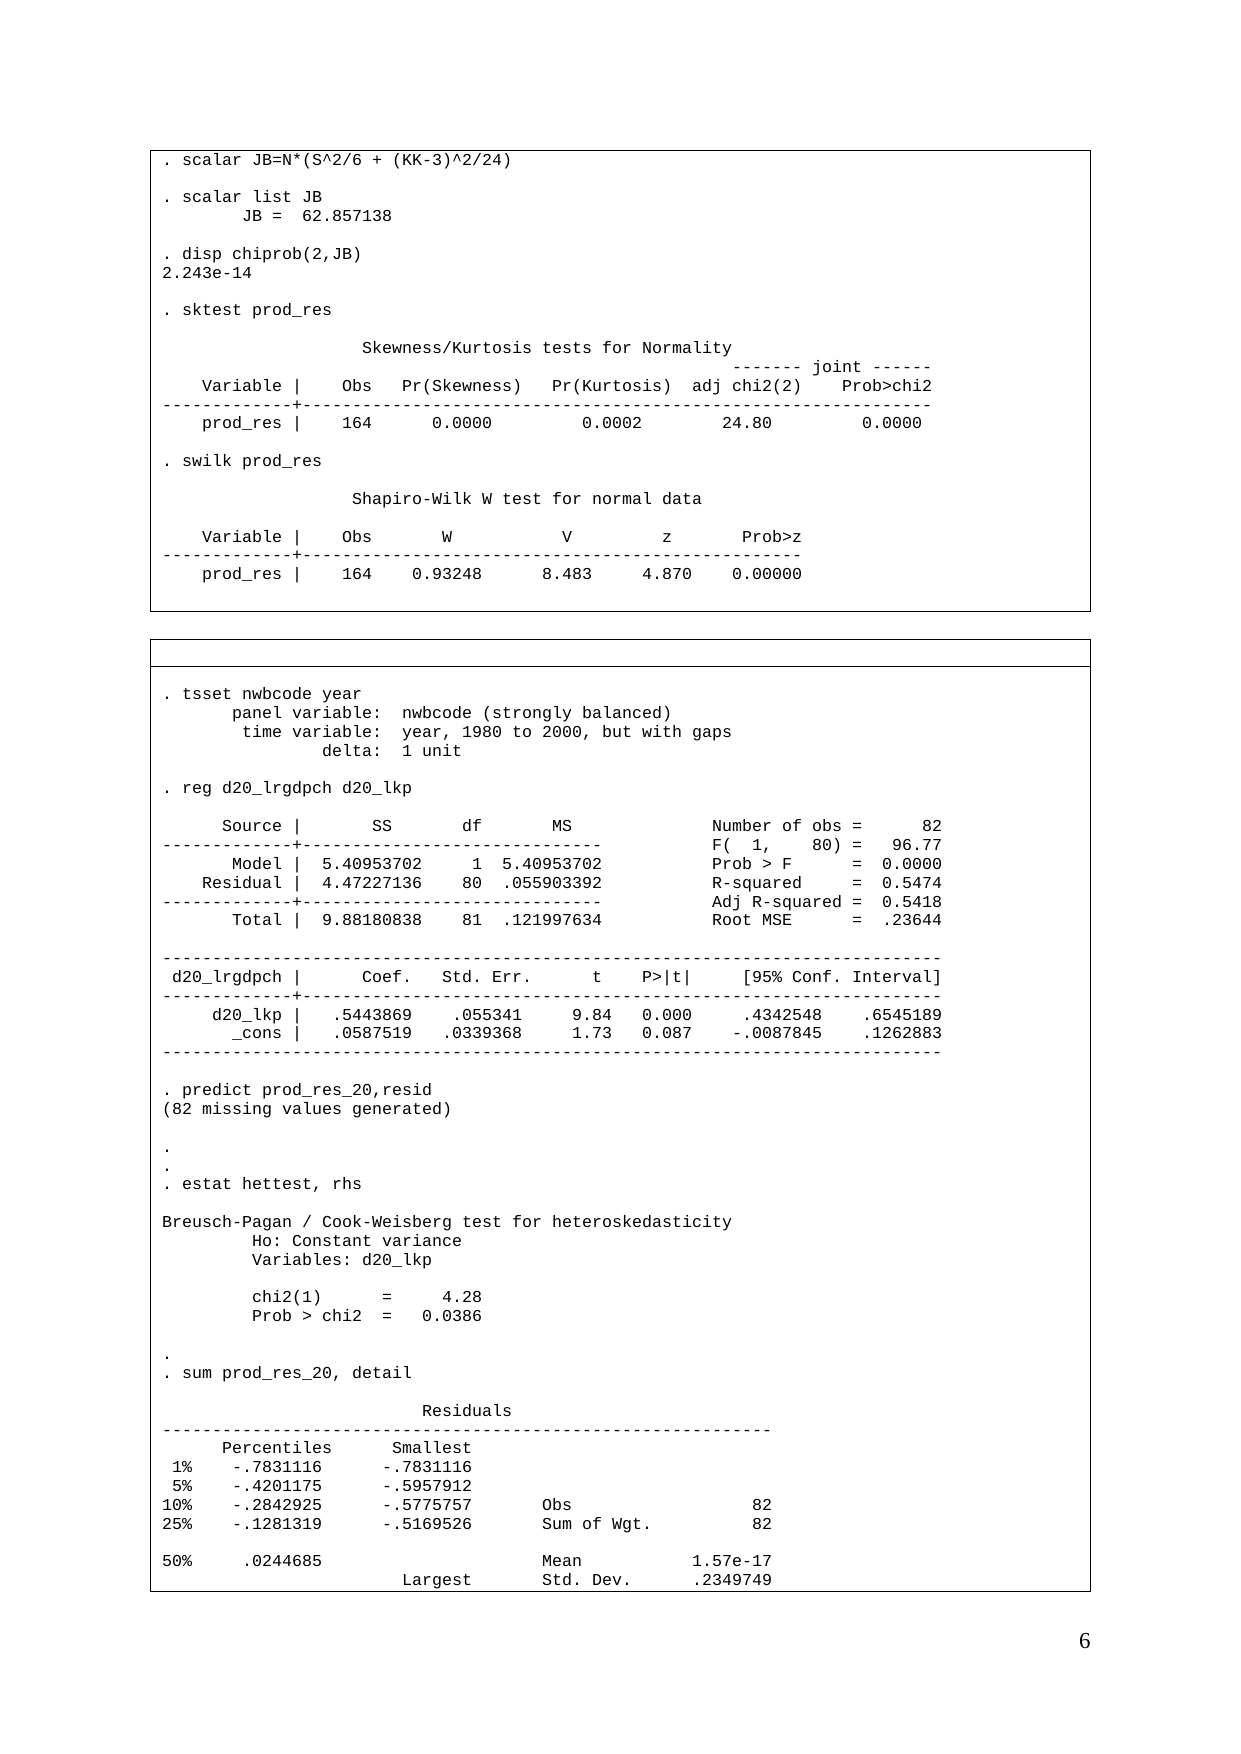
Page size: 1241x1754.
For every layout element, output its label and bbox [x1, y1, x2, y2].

table_header [151, 640, 1090, 666]
table_cell [151, 151, 1090, 611]
table_cell [151, 667, 1090, 1591]
